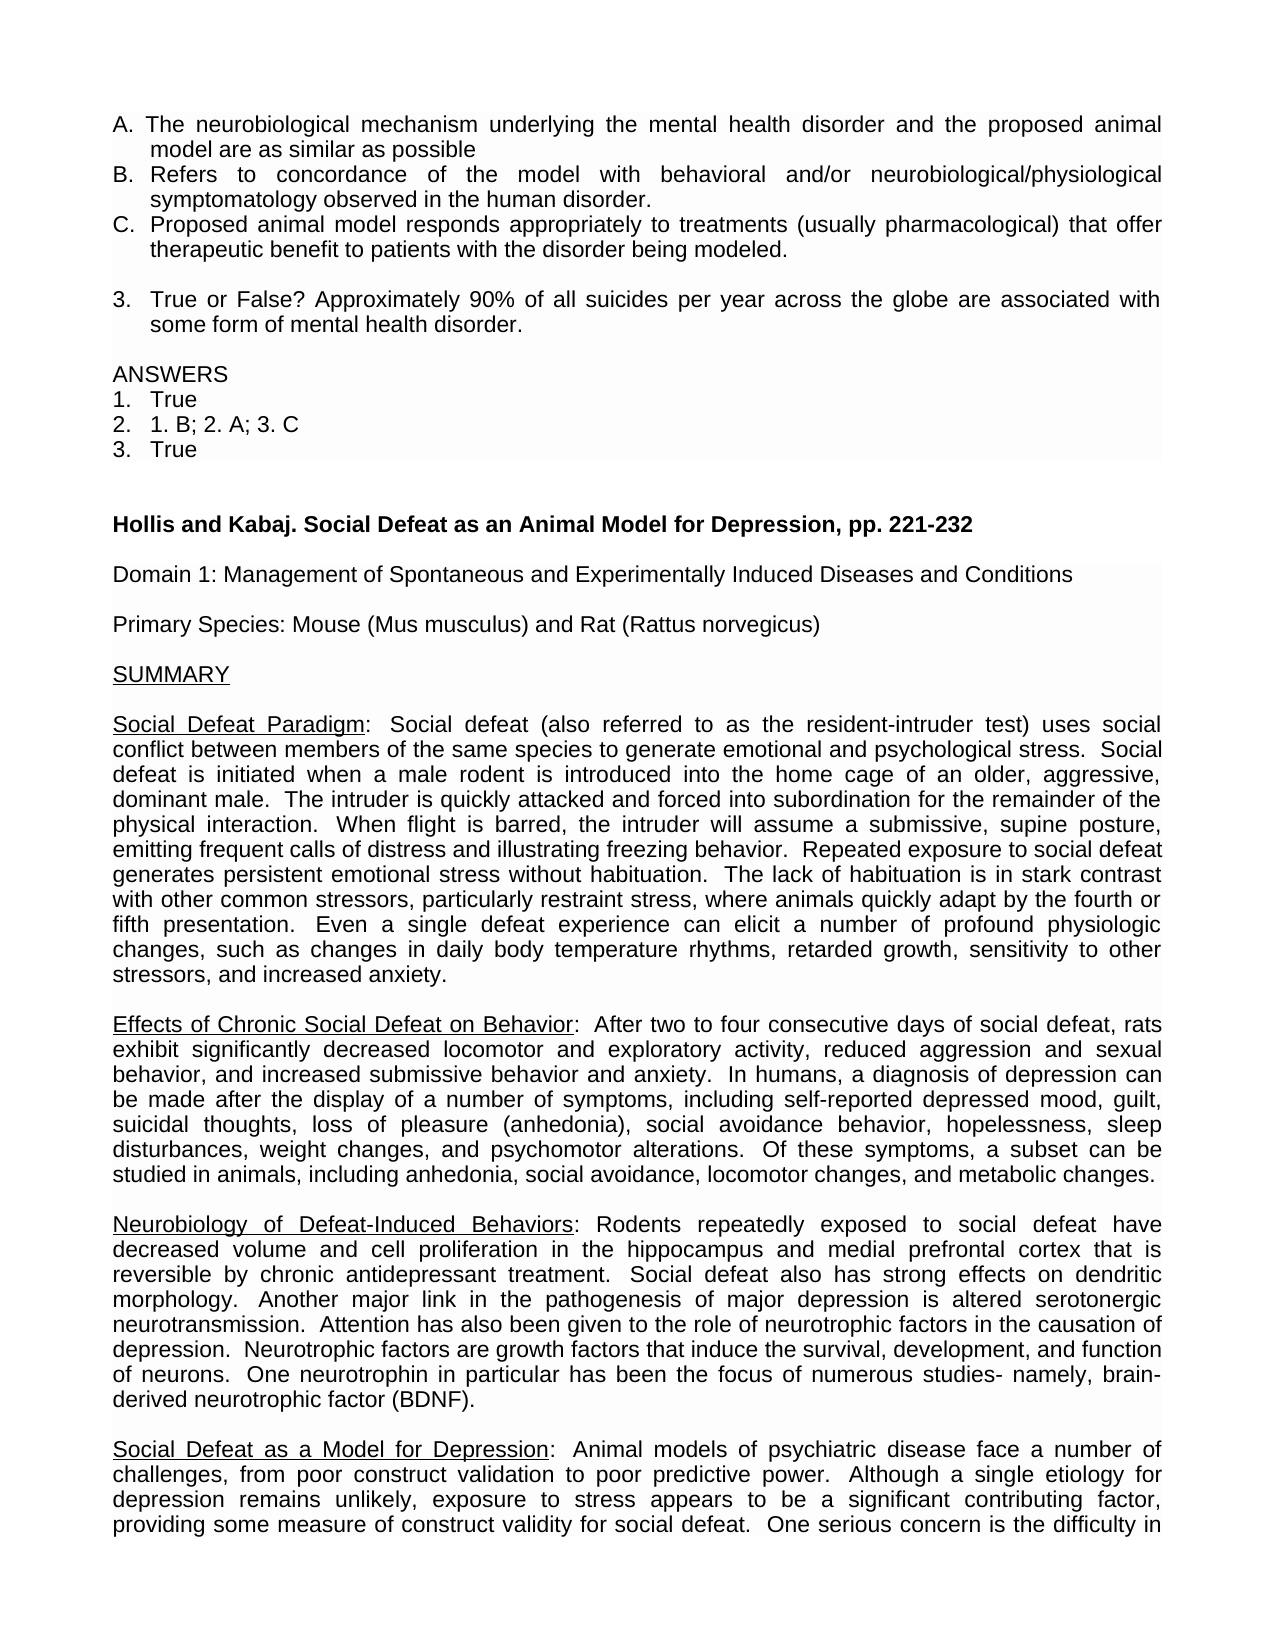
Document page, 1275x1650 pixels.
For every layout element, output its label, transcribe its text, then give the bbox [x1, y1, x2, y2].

text 3. True [112, 437, 1162, 462]
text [112, 1437, 1162, 1537]
text B. Refers to concordance of the model with behavioral and/or neurobiological/physiological symptomatology observed in the human disorder. [112, 162, 1162, 212]
text C. Proposed animal model responds appropriately to treatments (usually pharmacological) that offer therapeutic benefit to patients with the disorder being modeled. [112, 212, 1162, 262]
text Primary Species: Mouse (Mus musculus) and Rat (Rattus norvegicus) [112, 612, 1162, 637]
text Domain 1: Management of Spontaneous and Experimentally Induced Diseases and Conditions [112, 562, 1162, 587]
text ANSWERS [112, 362, 1162, 387]
text A. The neurobiological mechanism underlying the mental health disorder and the proposed animal model are as similar as possible [112, 112, 1162, 162]
text SUMMARY [112, 662, 1162, 687]
text Effects of Chronic Social Defeat on Behavior: After two to four consecutive days of social defeat, rats exhibit significantly decreased locomotor and exploratory activity, reduced aggression and sexual behavior, and increased submissive behavior and anxiety. In humans, a diagnosis of depression can be made after the display of a number of symptoms, including self-reported depressed mood, guilt, suicidal thoughts, loss of pleasure (anhedonia), social avoidance behavior, hopelessness, sleep disturbances, weight changes, and psychomotor alterations. Of these symptoms, a subset can be studied in animals, including anhedonia, social avoidance, locomotor changes, and metabolic changes. [112, 1012, 1162, 1187]
text Hollis and Kabaj. Social Defeat as an Animal Model for Depression, pp. 221-232 [112, 512, 1162, 537]
text 2. 1. B; 2. A; 3. C [112, 412, 1162, 437]
text 3. True or False? Approximately 90% of all suicides per year across the globe are associated with some form of mental health disorder. [112, 287, 1162, 337]
text Neurobiology of Defeat-Induced Behaviors: Rodents repeatedly exposed to social defeat have decreased volume and cell proliferation in the hippocampus and medial prefrontal cortex that is reversible by chronic antidepressant treatment. Social defeat also has strong effects on dendritic morphology. Another major link in the pathogenesis of major depression is altered serotonergic neurotransmission. Attention has also been given to the role of neurotrophic factors in the causation of depression. Neurotrophic factors are growth factors that induce the survival, development, and function of neurons. One neurotrophin in particular has been the focus of numerous studies- namely, brain-derived neurotrophic factor (BDNF). [112, 1212, 1162, 1412]
text 1. True [112, 387, 1162, 412]
text Social Defeat Paradigm: Social defeat (also referred to as the resident-intruder test) uses social conflict between members of the same species to generate emotional and psychological stress. Social defeat is initiated when a male rodent is introduced into the home cage of an older, aggressive, dominant male. The intruder is quickly attacked and forced into subordination for the remainder of the physical interaction. When flight is barred, the intruder will assume a submissive, supine posture, emitting frequent calls of distress and illustrating freezing behavior. Repeated exposure to social defeat generates persistent emotional stress without habituation. The lack of habituation is in stark contrast with other common stressors, particularly restraint stress, where animals quickly adapt by the fourth or fifth presentation. Even a single defeat experience can elicit a number of profound physiologic changes, such as changes in daily body temperature rhythms, retarded growth, sensitivity to other stressors, and increased anxiety. [112, 712, 1162, 987]
